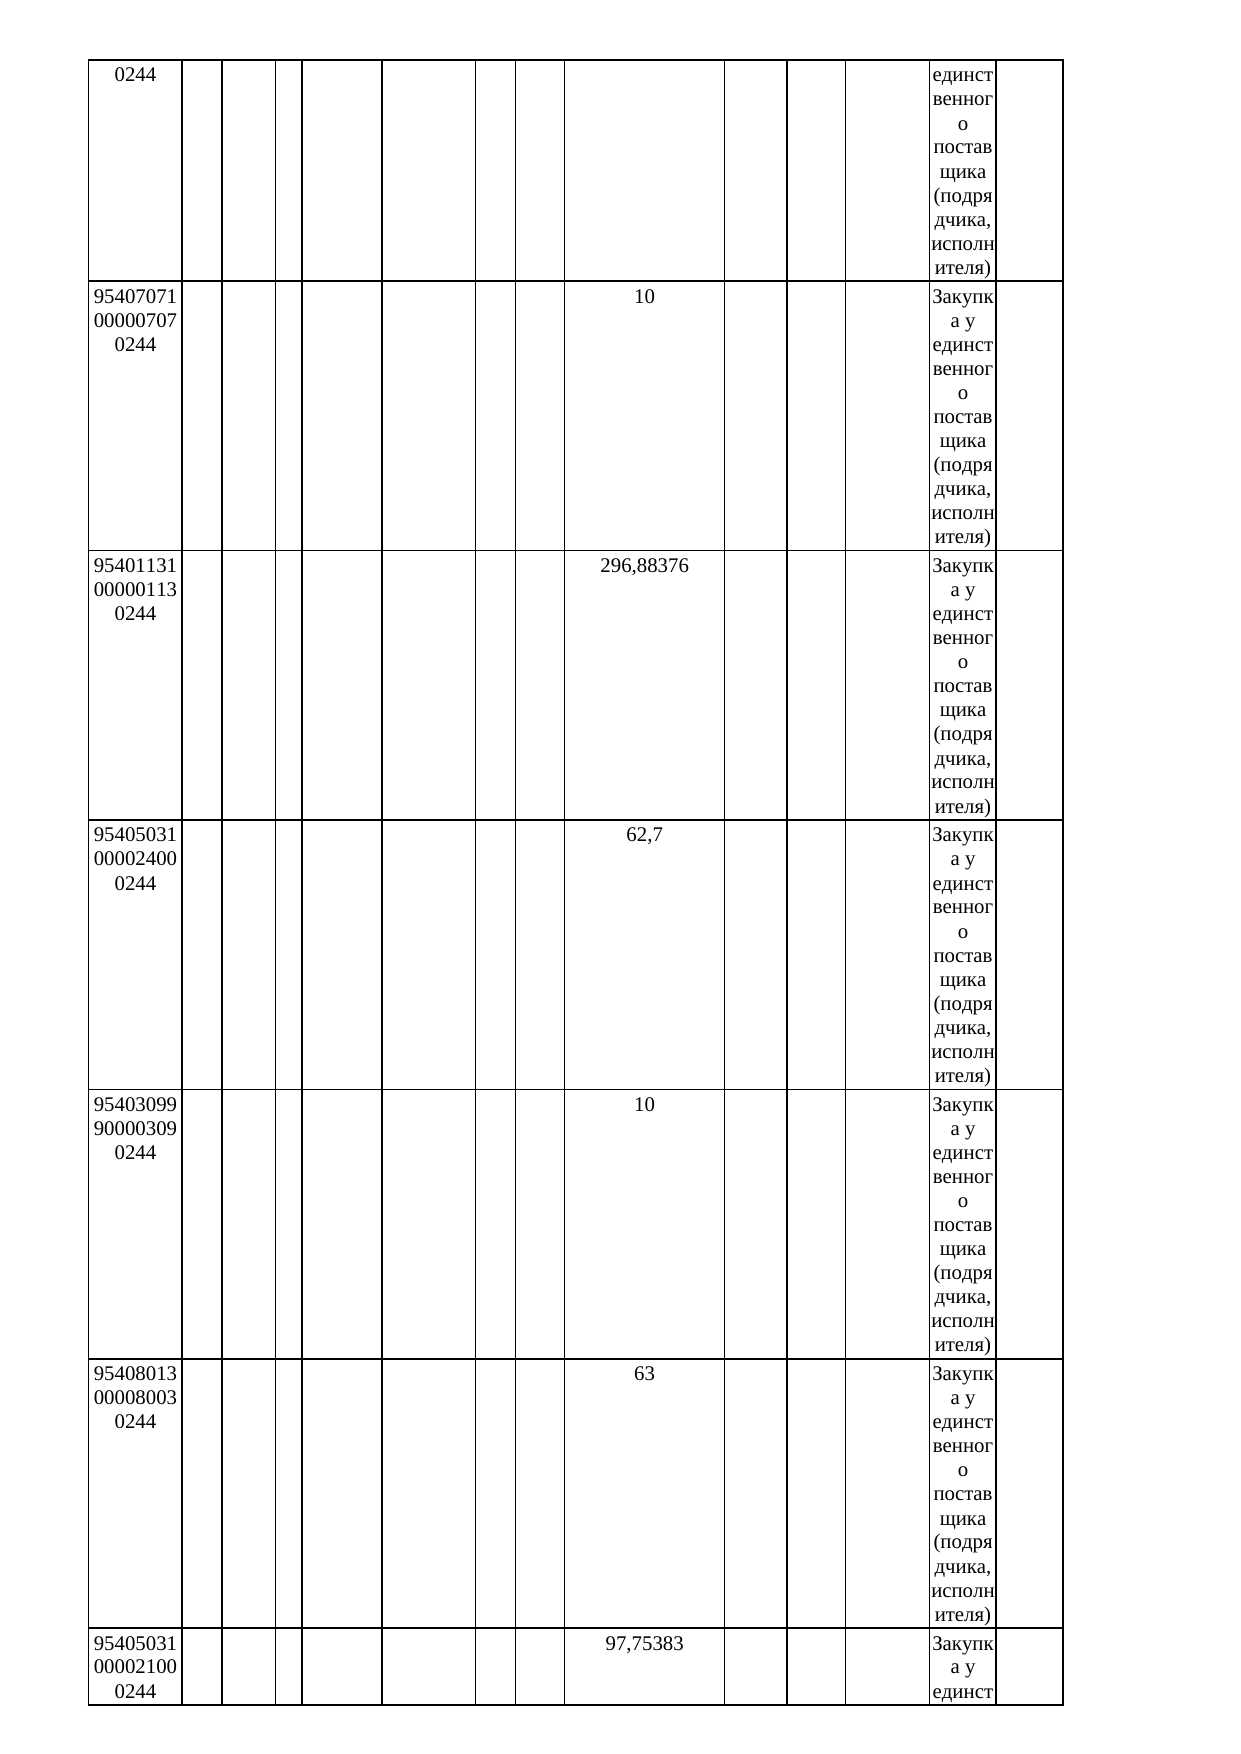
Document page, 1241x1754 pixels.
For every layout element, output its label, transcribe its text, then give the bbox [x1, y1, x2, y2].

table_cell [725, 551, 786, 819]
table_cell [223, 61, 275, 280]
table_cell [997, 1629, 1062, 1704]
table_cell [516, 821, 564, 1088]
table_cell 95403099900003090244 [89, 1090, 181, 1358]
table_cell [276, 1360, 301, 1627]
table_cell [303, 1360, 381, 1627]
table_cell 95407071000007070244 [89, 282, 181, 550]
table_cell [516, 551, 564, 819]
table_cell [846, 1090, 929, 1358]
table_cell [725, 1090, 786, 1358]
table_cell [89, 61, 181, 280]
table_cell [183, 821, 221, 1088]
table_cell [725, 61, 786, 280]
table_cell [846, 1360, 929, 1627]
table_cell [276, 1629, 301, 1704]
table_cell [383, 61, 475, 280]
table_cell [223, 821, 275, 1088]
table_cell [997, 821, 1062, 1088]
table_cell 63 [565, 1360, 724, 1627]
table_cell [516, 1090, 564, 1358]
table_cell Закупка у единственного поставщика (подрядчика, исполнителя) [930, 821, 995, 1088]
table_cell [476, 282, 515, 550]
table_cell 95401131000001130244 [89, 551, 181, 819]
table_cell [516, 1629, 564, 1704]
table_cell [276, 1090, 301, 1358]
table_cell [788, 282, 845, 550]
table_cell 97,75383 [565, 1629, 724, 1704]
table_cell [476, 61, 515, 280]
table_cell [183, 1629, 221, 1704]
table_cell [183, 282, 221, 550]
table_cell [930, 1090, 995, 1358]
table_cell 10 [565, 1090, 724, 1358]
table_cell 95405031000024000244 [89, 821, 181, 1088]
table_cell 95408013000080030244 [89, 1360, 181, 1627]
table_cell [303, 1629, 381, 1704]
table_cell [276, 61, 301, 280]
table_cell [725, 282, 786, 550]
table_cell [725, 1360, 786, 1627]
table_cell [788, 1090, 845, 1358]
table_cell [476, 551, 515, 819]
table_cell [183, 1090, 221, 1358]
table_cell [725, 1629, 786, 1704]
table_cell 1 [565, 61, 724, 280]
table_cell [788, 1629, 845, 1704]
table_cell [846, 821, 929, 1088]
table_cell [383, 1629, 475, 1704]
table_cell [930, 282, 995, 550]
table_cell [846, 282, 929, 550]
table_cell [276, 551, 301, 819]
table_cell [303, 282, 381, 550]
table_cell [276, 821, 301, 1088]
table_cell [303, 61, 381, 280]
table_cell [476, 821, 515, 1088]
table_cell [276, 282, 301, 550]
table_cell [997, 1090, 1062, 1358]
table_cell [303, 821, 381, 1088]
table_cell [223, 282, 275, 550]
table_cell [476, 1360, 515, 1627]
table_cell [303, 551, 381, 819]
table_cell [930, 1360, 995, 1627]
table_cell [476, 1090, 515, 1358]
table_cell [383, 1360, 475, 1627]
table_cell [183, 1360, 221, 1627]
table_cell [788, 551, 845, 819]
table_cell [846, 61, 929, 280]
table_cell 296,88376 [565, 551, 724, 819]
table_cell [223, 1360, 275, 1627]
table_cell [383, 1090, 475, 1358]
table_cell [846, 1629, 929, 1704]
table_cell [788, 61, 845, 280]
table_cell [846, 551, 929, 819]
table_cell [997, 282, 1062, 550]
table_cell [383, 551, 475, 819]
table_cell [516, 61, 564, 280]
table_cell [997, 61, 1062, 280]
table_cell [516, 282, 564, 550]
table_cell [223, 1090, 275, 1358]
table_cell [476, 1629, 515, 1704]
table_cell [788, 821, 845, 1088]
table_cell Закупка у единственного поставщика (подрядчика, исполнителя) [930, 551, 995, 819]
table_cell [997, 551, 1062, 819]
table_cell 10 [565, 282, 724, 550]
table_cell [223, 1629, 275, 1704]
table_cell [183, 551, 221, 819]
table_cell [223, 551, 275, 819]
table_cell [383, 282, 475, 550]
table_cell [303, 1090, 381, 1358]
table_cell [725, 821, 786, 1088]
table_cell [788, 1360, 845, 1627]
table_cell [183, 61, 221, 280]
table_cell [383, 821, 475, 1088]
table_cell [930, 1629, 995, 1704]
table_cell [516, 1360, 564, 1627]
table_cell 62,7 [565, 821, 724, 1088]
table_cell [89, 1629, 181, 1704]
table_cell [930, 61, 995, 280]
table_cell [997, 1360, 1062, 1627]
